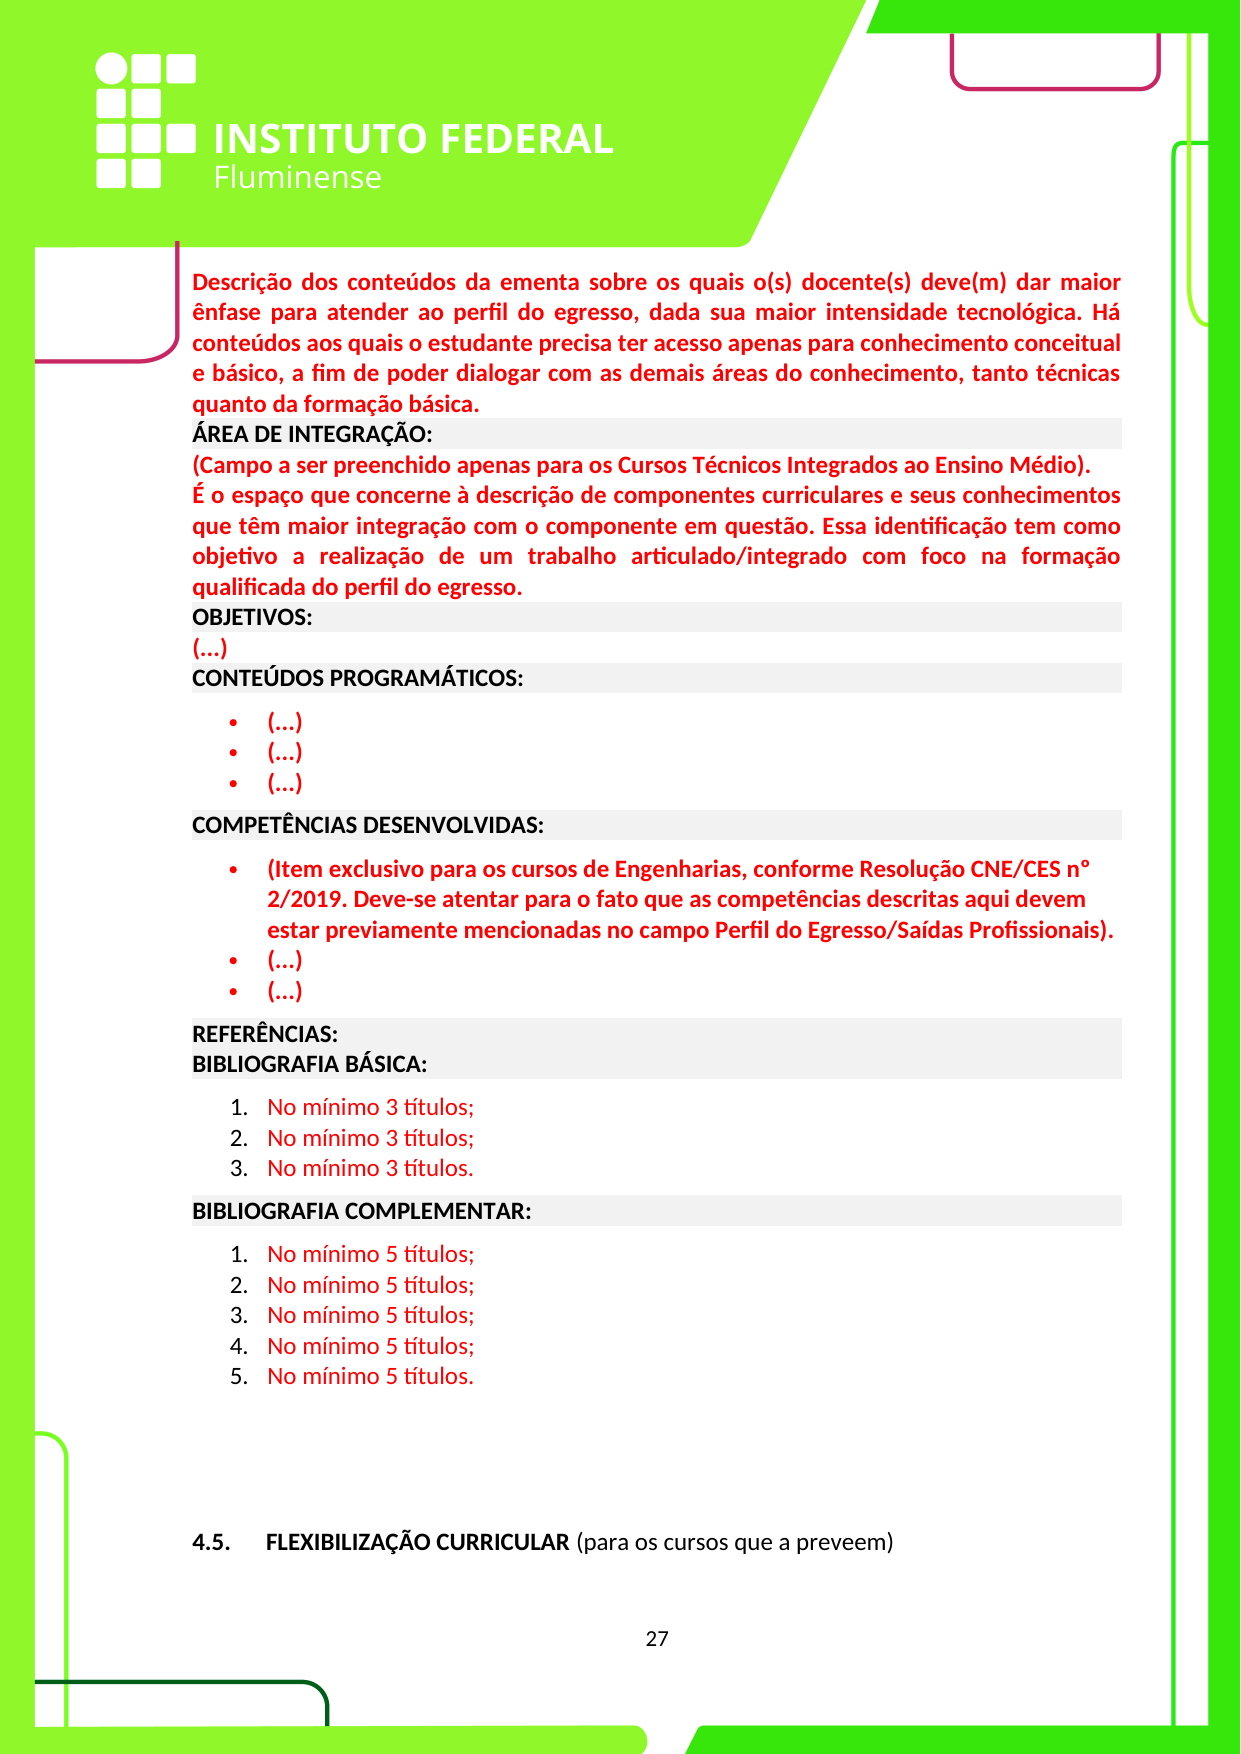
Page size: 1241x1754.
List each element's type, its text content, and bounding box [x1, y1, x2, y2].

list No mínimo 3 títulos; [229, 1122, 1122, 1152]
list No mínimo 5 títulos; [229, 1330, 1122, 1361]
picture [0, 0, 1241, 1754]
text (Campo a ser preenchido apenas para os Cursos Técnicos Integrados ao Ensino Médio). [192, 449, 1122, 479]
list (...) [229, 736, 1122, 767]
text BIBLIOGRAFIA COMPLEMENTAR: [192, 1195, 1122, 1226]
text É o espaço que concerne à descrição de componentes curriculares e seus conhecimentos que têm maior integração com o componente em questão. Essa identificação tem como objetivo a realização de um trabalho articulado/integrado com foco na formação qualificada do perfil do egresso. [192, 479, 1122, 602]
text (...) [192, 632, 1122, 663]
text ÁREA DE INTEGRAÇÃO: [192, 418, 1122, 449]
text BIBLIOGRAFIA BÁSICA: [192, 1048, 1122, 1079]
text CONTEÚDOS PROGRAMÁTICOS: [192, 663, 1122, 693]
list (...) [229, 975, 1122, 1005]
list No mínimo 3 títulos; [229, 1091, 1122, 1122]
list No mínimo 5 títulos. [229, 1361, 1122, 1391]
list No mínimo 5 títulos; [229, 1299, 1122, 1330]
text COMPETÊNCIAS DESENVOLVIDAS: [192, 810, 1122, 840]
list FLEXIBILIZAÇÃO CURRICULAR (para os cursos que a preveem) [192, 1526, 1122, 1556]
list No mínimo 3 títulos. [229, 1152, 1122, 1183]
list No mínimo 5 títulos; [229, 1238, 1122, 1269]
list (...) [229, 944, 1122, 975]
text REFERÊNCIAS: [192, 1018, 1122, 1048]
list (...) [229, 706, 1122, 736]
text Descrição dos conteúdos da ementa sobre os quais o(s) docente(s) deve(m) dar maior ênfase para atender ao perfil do egresso, dada sua maior intensidade tecnológica. Há conteúdos aos quais o estudante precisa ter acesso apenas para conhecimento conceitual e básico, a fim de poder dialogar com as demais áreas do conhecimento, tanto técnicas quanto da formação básica. [192, 266, 1122, 418]
list No mínimo 5 títulos; [229, 1269, 1122, 1299]
text OBJETIVOS: [192, 602, 1122, 632]
list (...) [229, 767, 1122, 797]
list (Item exclusivo para os cursos de Engenharias, conforme Resolução CNE/CES nº 2/2019. Deve-se atentar para o fato que as competências descritas aqui devem estar previamente mencionadas no campo Perfil do Egresso/Saídas Profissionais). [229, 853, 1122, 944]
